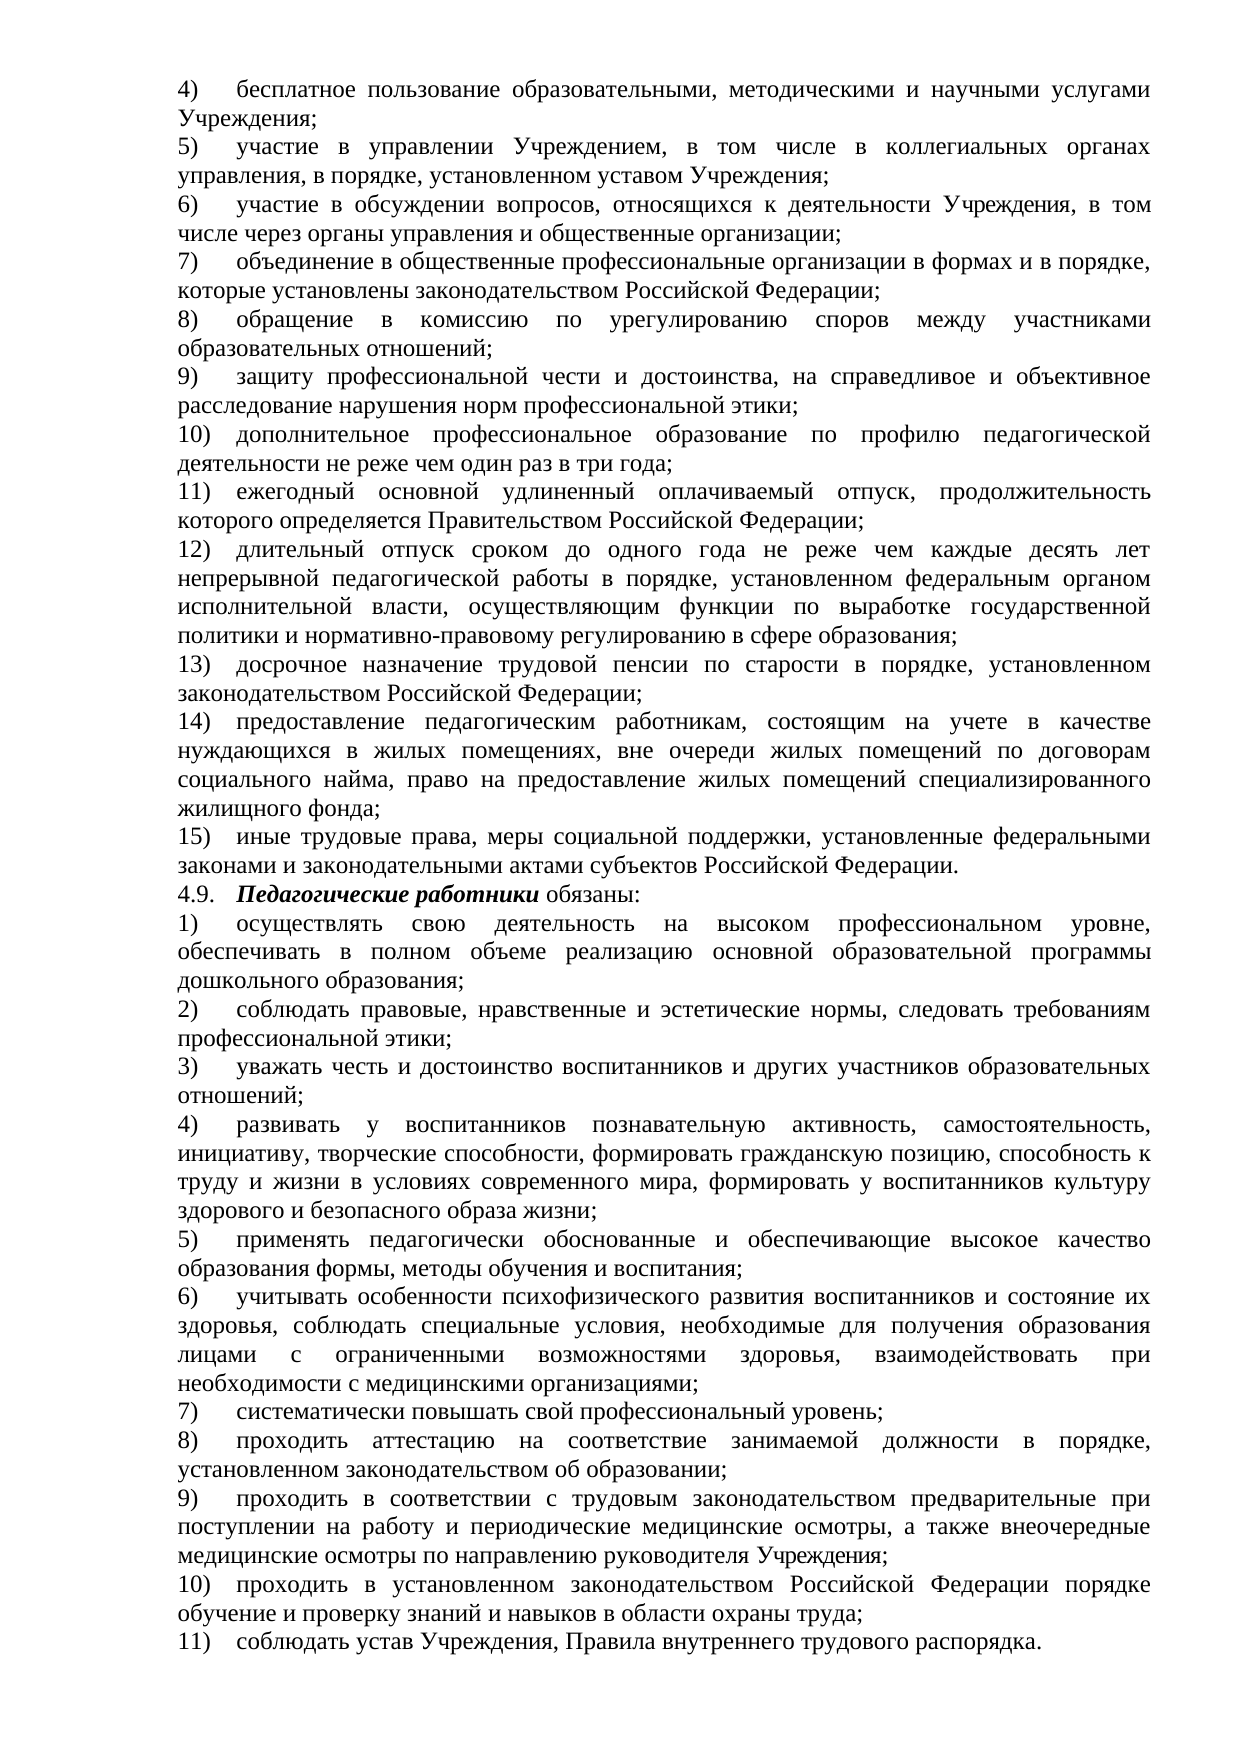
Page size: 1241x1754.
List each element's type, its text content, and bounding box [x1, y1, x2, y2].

list участие в обсуждении вопросов, относящихся к деятельности Учреждения, в том числе через органы управления и общественные организации; [177, 189, 1152, 246]
list Педагогические работники обязаны: [177, 879, 1152, 908]
list проходить в установленном законодательством Российской Федерации порядке обучение и проверку знаний и навыков в области охраны труда; [177, 1569, 1152, 1626]
list участие в управлении Учреждением, в том числе в коллегиальных органах управления, в порядке, установленном уставом Учреждения; [177, 131, 1152, 189]
list проходить в соответствии с трудовым законодательством предварительные при поступлении на работу и периодические медицинские осмотры, а также внеочередные медицинские осмотры по направлению руководителя Учреждения; [177, 1483, 1152, 1569]
list осуществлять свою деятельность на высоком профессиональном уровне, обеспечивать в полном объеме реализацию основной образовательной программы дошкольного образования; [177, 908, 1152, 994]
list досрочное назначение трудовой пенсии по старости в порядке, установленном законодательством Российской Федерации; [177, 649, 1152, 706]
list ежегодный основной удлиненный оплачиваемый отпуск, продолжительность которого определяется Правительством Российской Федерации; [177, 476, 1152, 534]
list объединение в общественные профессиональные организации в формах и в порядке, которые установлены законодательством Российской Федерации; [177, 246, 1152, 304]
list систематически повышать свой профессиональный уровень; [177, 1396, 1152, 1425]
list соблюдать правовые, нравственные и эстетические нормы, следовать требованиям профессиональной этики; [177, 994, 1152, 1051]
list иные трудовые права, меры социальной поддержки, установленные федеральными законами и законодательными актами субъектов Российской Федерации. [177, 821, 1152, 879]
list применять педагогически обоснованные и обеспечивающие высокое качество образования формы, методы обучения и воспитания; [177, 1224, 1152, 1281]
list обращение в комиссию по урегулированию споров между участниками образовательных отношений; [177, 304, 1152, 361]
list защиту профессиональной чести и достоинства, на справедливое и объективное расследование нарушения норм профессиональной этики; [177, 361, 1152, 419]
list бесплатное пользование образовательными, методическими и научными услугами Учреждения; [177, 74, 1152, 131]
list проходить аттестацию на соответствие занимаемой должности в порядке, установленном законодательством об образовании; [177, 1425, 1152, 1483]
list длительный отпуск сроком до одного года не реже чем каждые десять лет непрерывной педагогической работы в порядке, установленном федеральным органом исполнительной власти, осуществляющим функции по выработке государственной политики и нормативно-правовому регулированию в сфере образования; [177, 534, 1152, 649]
list уважать честь и достоинство воспитанников и других участников образовательных отношений; [177, 1051, 1152, 1109]
list развивать у воспитанников познавательную активность, самостоятельность, инициативу, творческие способности, формировать гражданскую позицию, способность к труду и жизни в условиях современного мира, формировать у воспитанников культуру здорового и безопасного образа жизни; [177, 1109, 1152, 1224]
list учитывать особенности психофизического развития воспитанников и состояние их здоровья, соблюдать специальные условия, необходимые для получения образования лицами с ограниченными возможностями здоровья, взаимодействовать при необходимости с медицинскими организациями; [177, 1281, 1152, 1396]
list предоставление педагогическим работникам, состоящим на учете в качестве нуждающихся в жилых помещениях, вне очереди жилых помещений по договорам социального найма, право на предоставление жилых помещений специализированного жилищного фонда; [177, 706, 1152, 821]
list соблюдать устав Учреждения, Правила внутреннего трудового распорядка. [177, 1626, 1152, 1655]
list дополнительное профессиональное образование по профилю педагогической деятельности не реже чем один раз в три года; [177, 419, 1152, 476]
